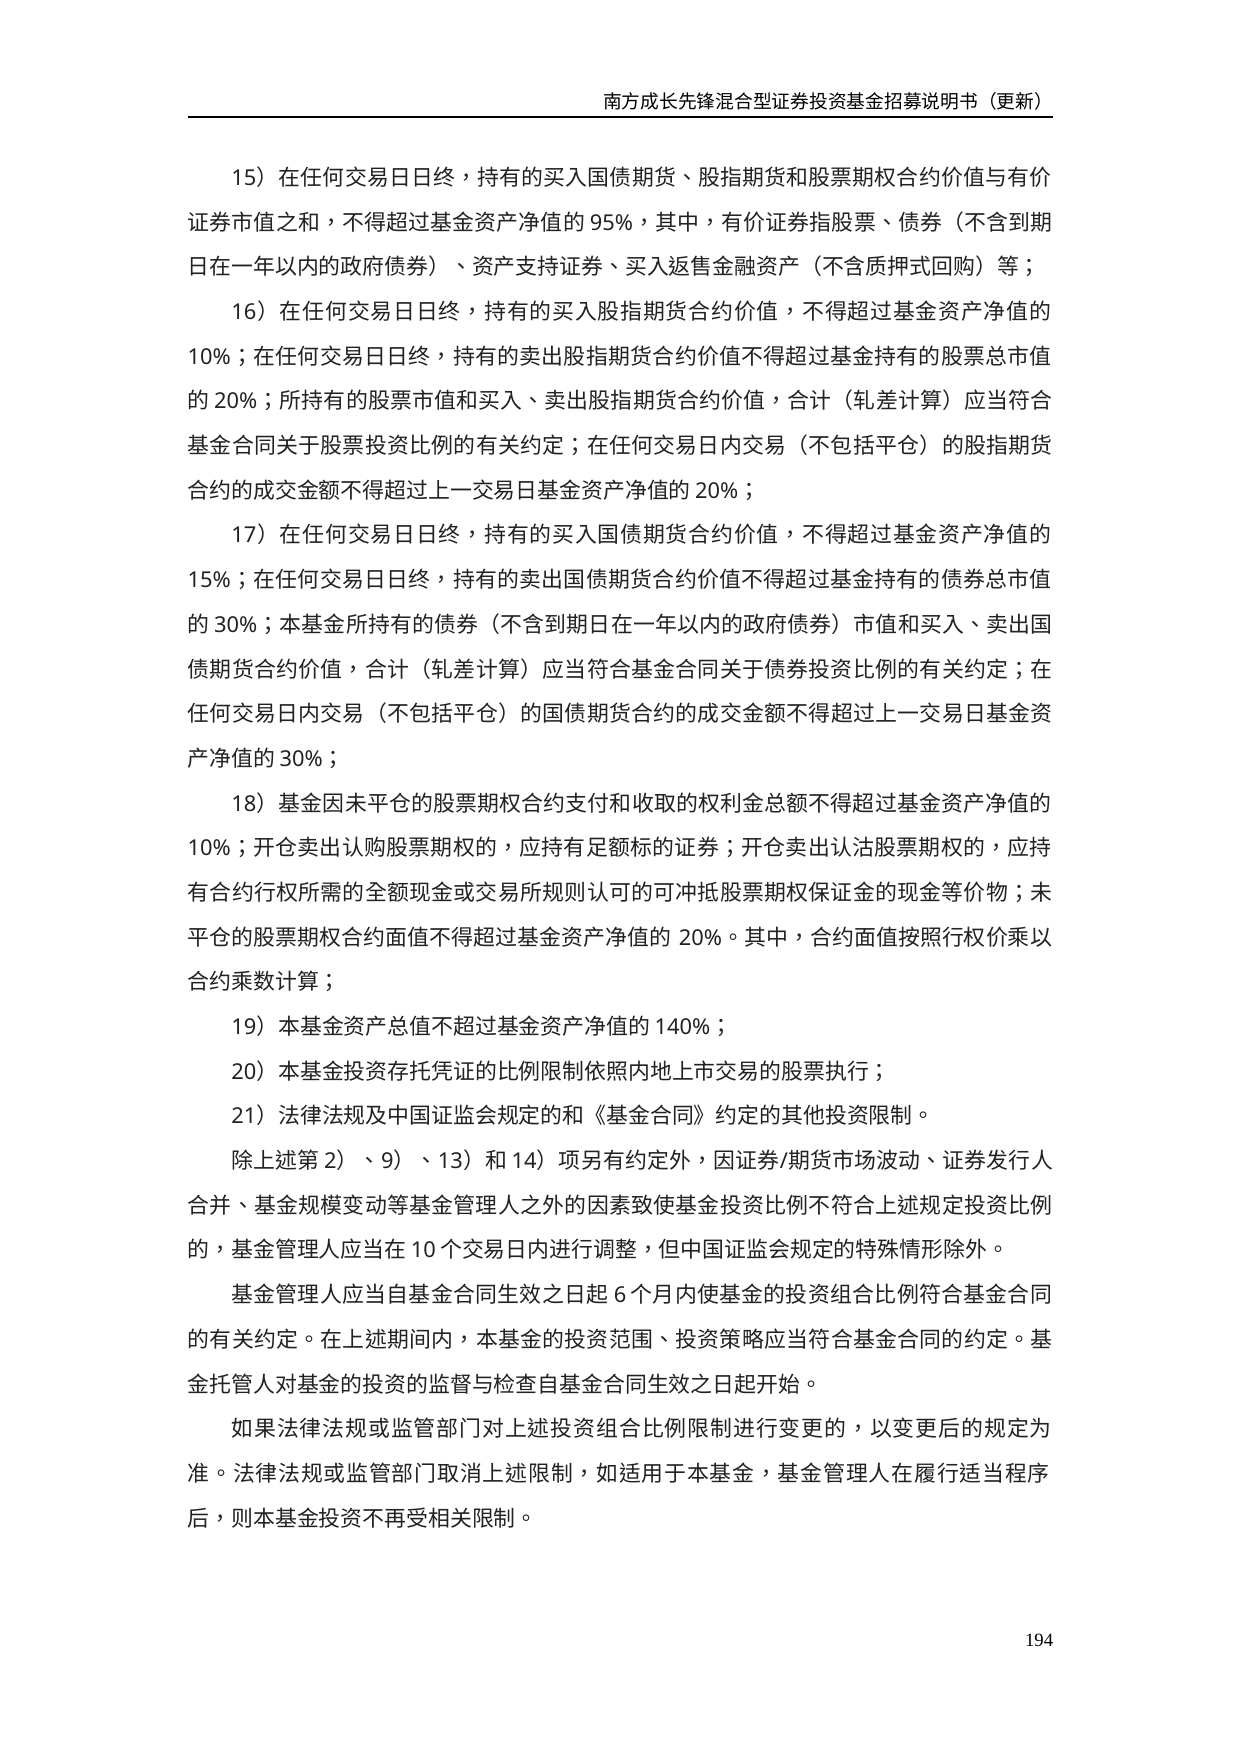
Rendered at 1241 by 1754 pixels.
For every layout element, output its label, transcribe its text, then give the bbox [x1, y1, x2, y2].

text 21）法律法规及中国证监会规定的和《基金合同》约定的其他投资限制。 [187, 1100, 1053, 1130]
text 20）本基金投资存托凭证的比例限制依照内地上市交易的股票执行； [187, 1056, 1053, 1086]
text 15）在任何交易日日终，持有的买入国债期货、股指期货和股票期权合约价值与有价证券市值之和，不得超过基金资产净值的95%，其中，有价证券指股票、债券（不含到期日在一年以内的政府债券）、资产支持证券、买入返售金融资产（不含质押式回购）等； [187, 162, 1053, 281]
text 16）在任何交易日日终，持有的买入股指期货合约价值，不得超过基金资产净值的10%；在任何交易日日终，持有的卖出股指期货合约价值不得超过基金持有的股票总市值的20%；所持有的股票市值和买入、卖出股指期货合约价值，合计（轧差计算）应当符合基金合同关于股票投资比例的有关约定；在任何交易日内交易（不包括平仓）的股指期货合约的成交金额不得超过上一交易日基金资产净值的20%； [187, 296, 1053, 504]
text 如果法律法规或监管部门对上述投资组合比例限制进行变更的，以变更后的规定为准。法律法规或监管部门取消上述限制，如适用于本基金，基金管理人在履行适当程序后，则本基金投资不再受相关限制。 [187, 1413, 1053, 1532]
text 18）基金因未平仓的股票期权合约支付和收取的权利金总额不得超过基金资产净值的10%；开仓卖出认购股票期权的，应持有足额标的证券；开仓卖出认沽股票期权的，应持有合约行权所需的全额现金或交易所规则认可的可冲抵股票期权保证金的现金等价物；未平仓的股票期权合约面值不得超过基金资产净值的 20%。其中，合约面值按照行权价乘以合约乘数计算； [187, 788, 1053, 996]
text 基金管理人应当自基金合同生效之日起6个月内使基金的投资组合比例符合基金合同的有关约定。在上述期间内，本基金的投资范围、投资策略应当符合基金合同的约定。基金托管人对基金的投资的监督与检查自基金合同生效之日起开始。 [187, 1279, 1053, 1398]
text 19）本基金资产总值不超过基金资产净值的140%； [187, 1011, 1053, 1041]
text 除上述第2）、9）、13）和14）项另有约定外，因证券/期货市场波动、证券发行人合并、基金规模变动等基金管理人之外的因素致使基金投资比例不符合上述规定投资比例的，基金管理人应当在10个交易日内进行调整，但中国证监会规定的特殊情形除外。 [187, 1145, 1053, 1264]
text 17）在任何交易日日终，持有的买入国债期货合约价值，不得超过基金资产净值的15%；在任何交易日日终，持有的卖出国债期货合约价值不得超过基金持有的债券总市值的30%；本基金所持有的债券（不含到期日在一年以内的政府债券）市值和买入、卖出国债期货合约价值，合计（轧差计算）应当符合基金合同关于债券投资比例的有关约定；在任何交易日内交易（不包括平仓）的国债期货合约的成交金额不得超过上一交易日基金资产净值的30%； [187, 519, 1053, 773]
